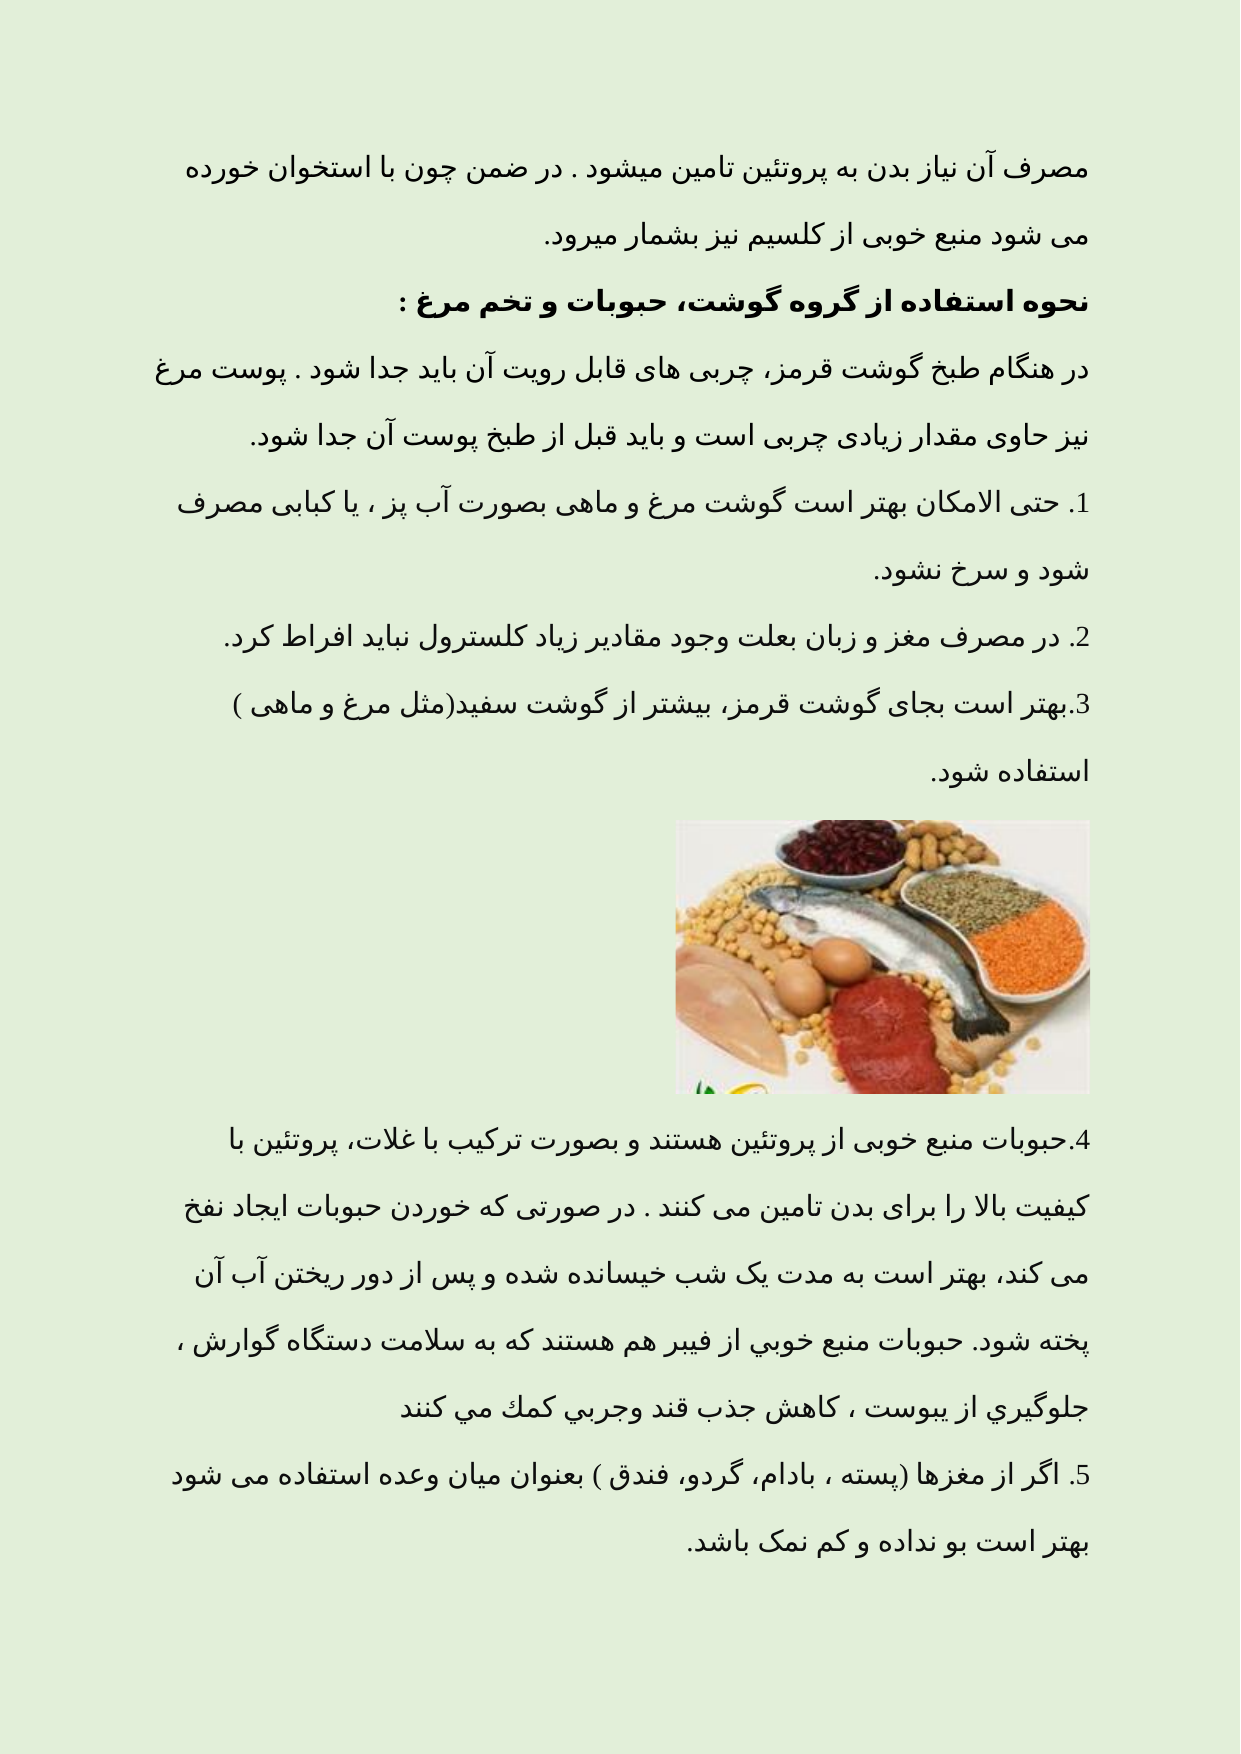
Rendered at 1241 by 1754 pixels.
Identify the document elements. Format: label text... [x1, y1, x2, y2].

text 3.بهتر است بجای گوشت قرمز، بیشتر از گوشت سفید(مثل مرغ و ماهی ) استفاده شود. [150, 687, 1090, 787]
text 1. حتی الامکان بهتر است گوشت مرغ و ماهی بصورت آب پز ، یا کبابی مصرف شود و سرخ نشود. [150, 485, 1090, 586]
text نحوه استفاده از گروه گوشت، حبوبات و تخم مرغ : [150, 284, 1090, 318]
text 4.حبوبات منبع خوبی از پروتئین هستند و بصورت ترکیب با غلات، پروتئین با کیفیت بالا را برای بدن تامین می کنند . در صورتی که خوردن حبوبات ایجاد نفخ می کند، بهتر است به مدت یک شب خیسانده شده و پس از دور ریختن آب آن پخته شود. حبوبات منبع خوبي از فيبر هم هستند كه به سلامت دستگاه گوارش ، جلوگيري از يبوست ، كاهش جذب قند وجربي كمك مي كنند [150, 1122, 1090, 1424]
text 5. اگر از مغزها (پسته ، بادام، گردو، فندق ) بعنوان میان وعده استفاده می شود بهتر است بو نداده و کم نمک باشد. [150, 1457, 1090, 1558]
text در هنگام طبخ گوشت قرمز، چربی های قابل رویت آن باید جدا شود . پوست مرغ نیز حاوی مقدار زیادی چربی است و باید قبل از طبخ پوست آن جدا شود. [150, 351, 1090, 452]
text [150, 150, 1090, 251]
picture [675, 820, 1091, 1094]
text 2. در مصرف مغز و زبان بعلت وجود مقادیر زیاد کلسترول نباید افراط کرد. [150, 619, 1090, 653]
